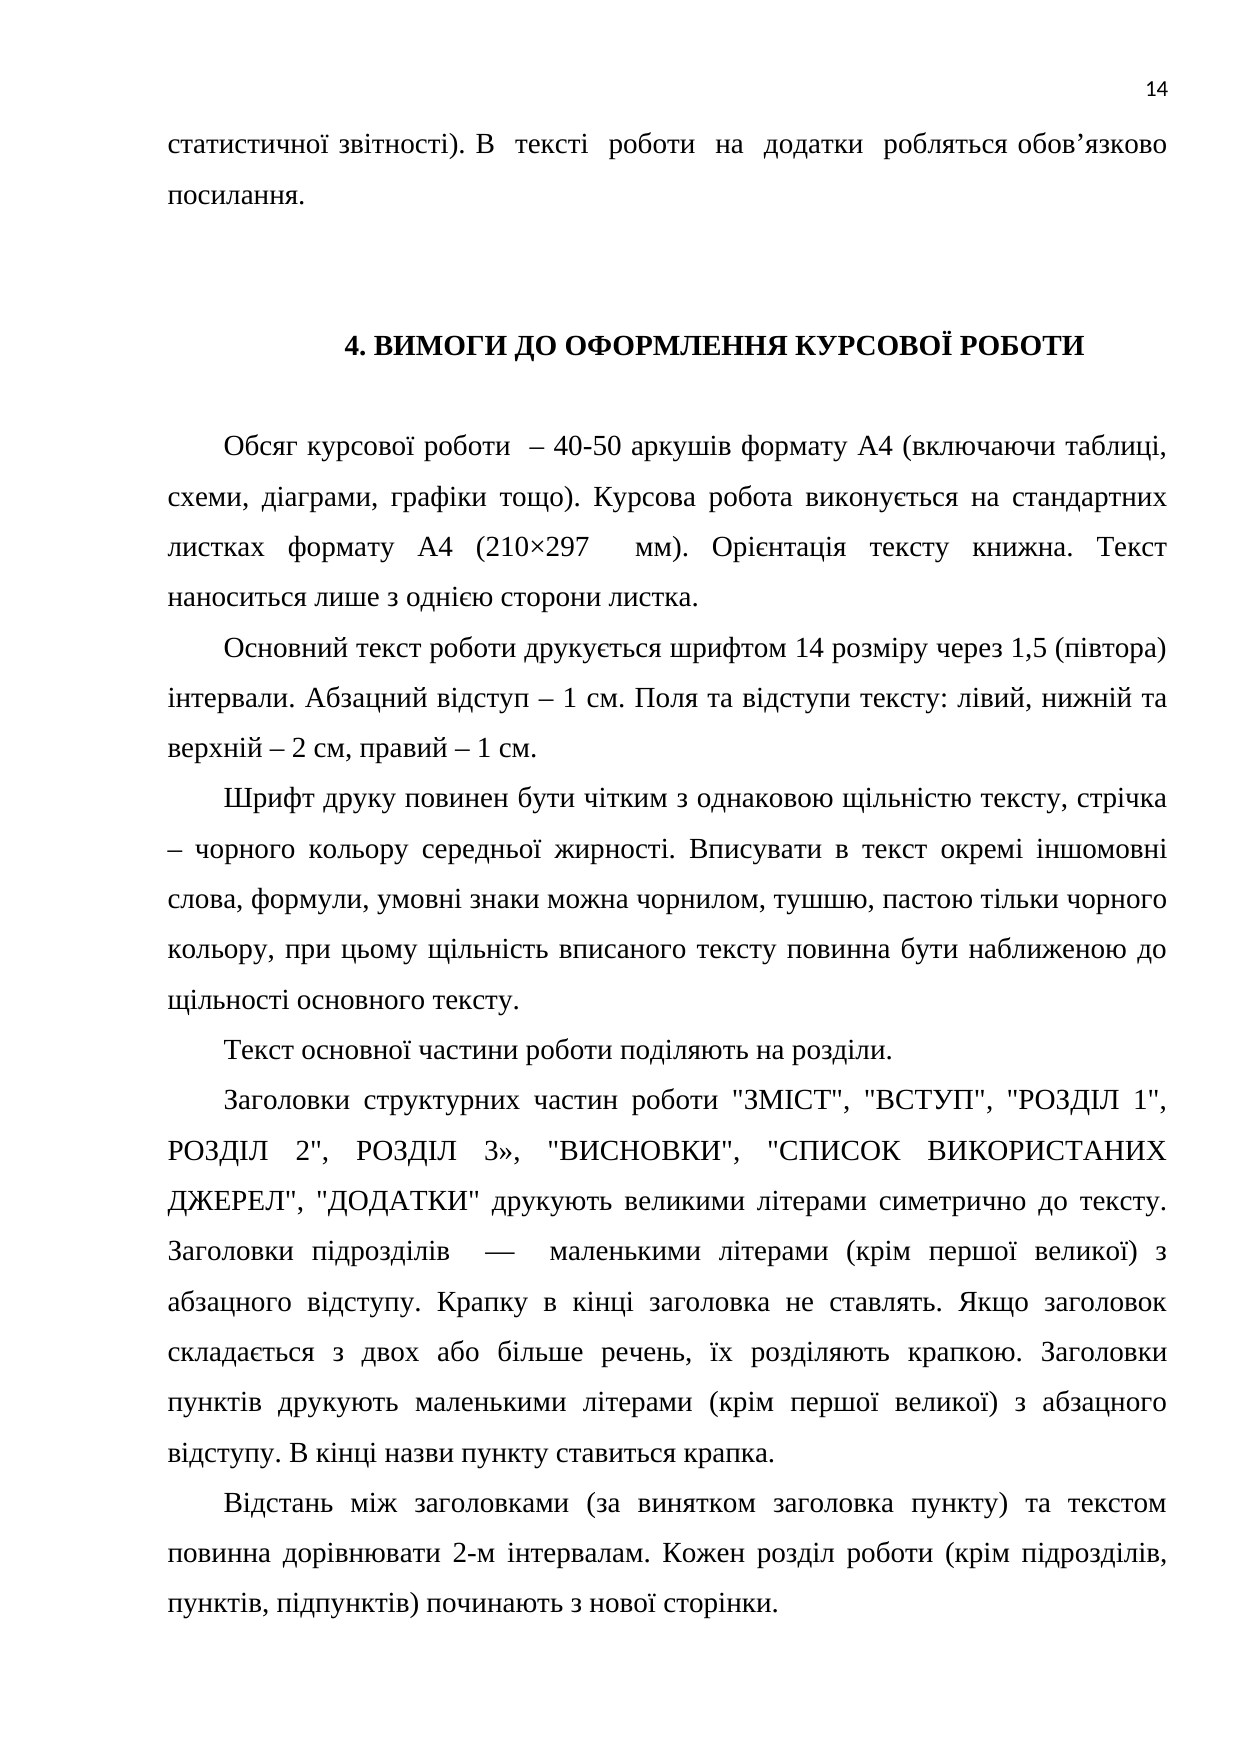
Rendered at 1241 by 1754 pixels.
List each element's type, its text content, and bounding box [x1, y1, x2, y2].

text Відстань між заголовками (за винятком заголовка пункту) та текстом повинна дорівнювати 2-м інтервалам. Кожен розділ роботи (крім підрозділів, пунктів, підпунктів) починають з нової сторінки. [167, 1485, 1168, 1619]
text Обсяг курсової роботи – 40-50 аркушів формату А4 (включаючи таблиці, схеми, діаграми, графіки тощо). Курсова робота виконується на стандартних листках формату А4 (210×297 мм). Орієнтація тексту книжна. Текст наноситься лише з однією сторони листка. [167, 428, 1168, 613]
text Основний текст роботи друкується шрифтом 14 розміру через 1,5 (півтора) інтервали. Абзацний відступ – 1 см. Поля та відступи тексту: лівий, нижній та верхній – 2 см, правий – 1 см. [167, 630, 1168, 764]
text Шрифт друку повинен бути чітким з однаковою щільністю тексту, стрічка – чорного кольору середньої жирності. Вписувати в текст окремі іншомовні слова, формули, умовні знаки можна чорнилом, тушшю, пастою тільки чорного кольору, при цьому щільність вписаного тексту повинна бути наближеною до щільності основного тексту. [167, 781, 1168, 1015]
list 4. ВИМОГИ ДО ОФОРМЛЕННЯ КУРСОВОЇ РОБОТИ [261, 328, 1168, 361]
text Заголовки структурних частин роботи "ЗМІСТ", "ВСТУП", "РОЗДІЛ 1", РОЗДІЛ 2", РОЗДІЛ 3», "ВИСНОВКИ", "СПИСОК ВИКОРИСТАНИХ ДЖЕРЕЛ", "ДОДАТКИ" друкують великими літерами симетрично до тексту. Заголовки підрозділів — маленькими літерами (крім першої великої) з абзацного відступу. Крапку в кінці заголовка не ставлять. Якщо заголовок складається з двох або більше речень, їх розділяють крапкою. Заголовки пунктів друкують маленькими літерами (крім першої великої) з абзацного відступу. В кінці назви пункту ставиться крапка. [167, 1082, 1168, 1468]
text Текст основної частини роботи поділяють на розділи. [167, 1032, 1168, 1066]
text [167, 127, 1168, 210]
